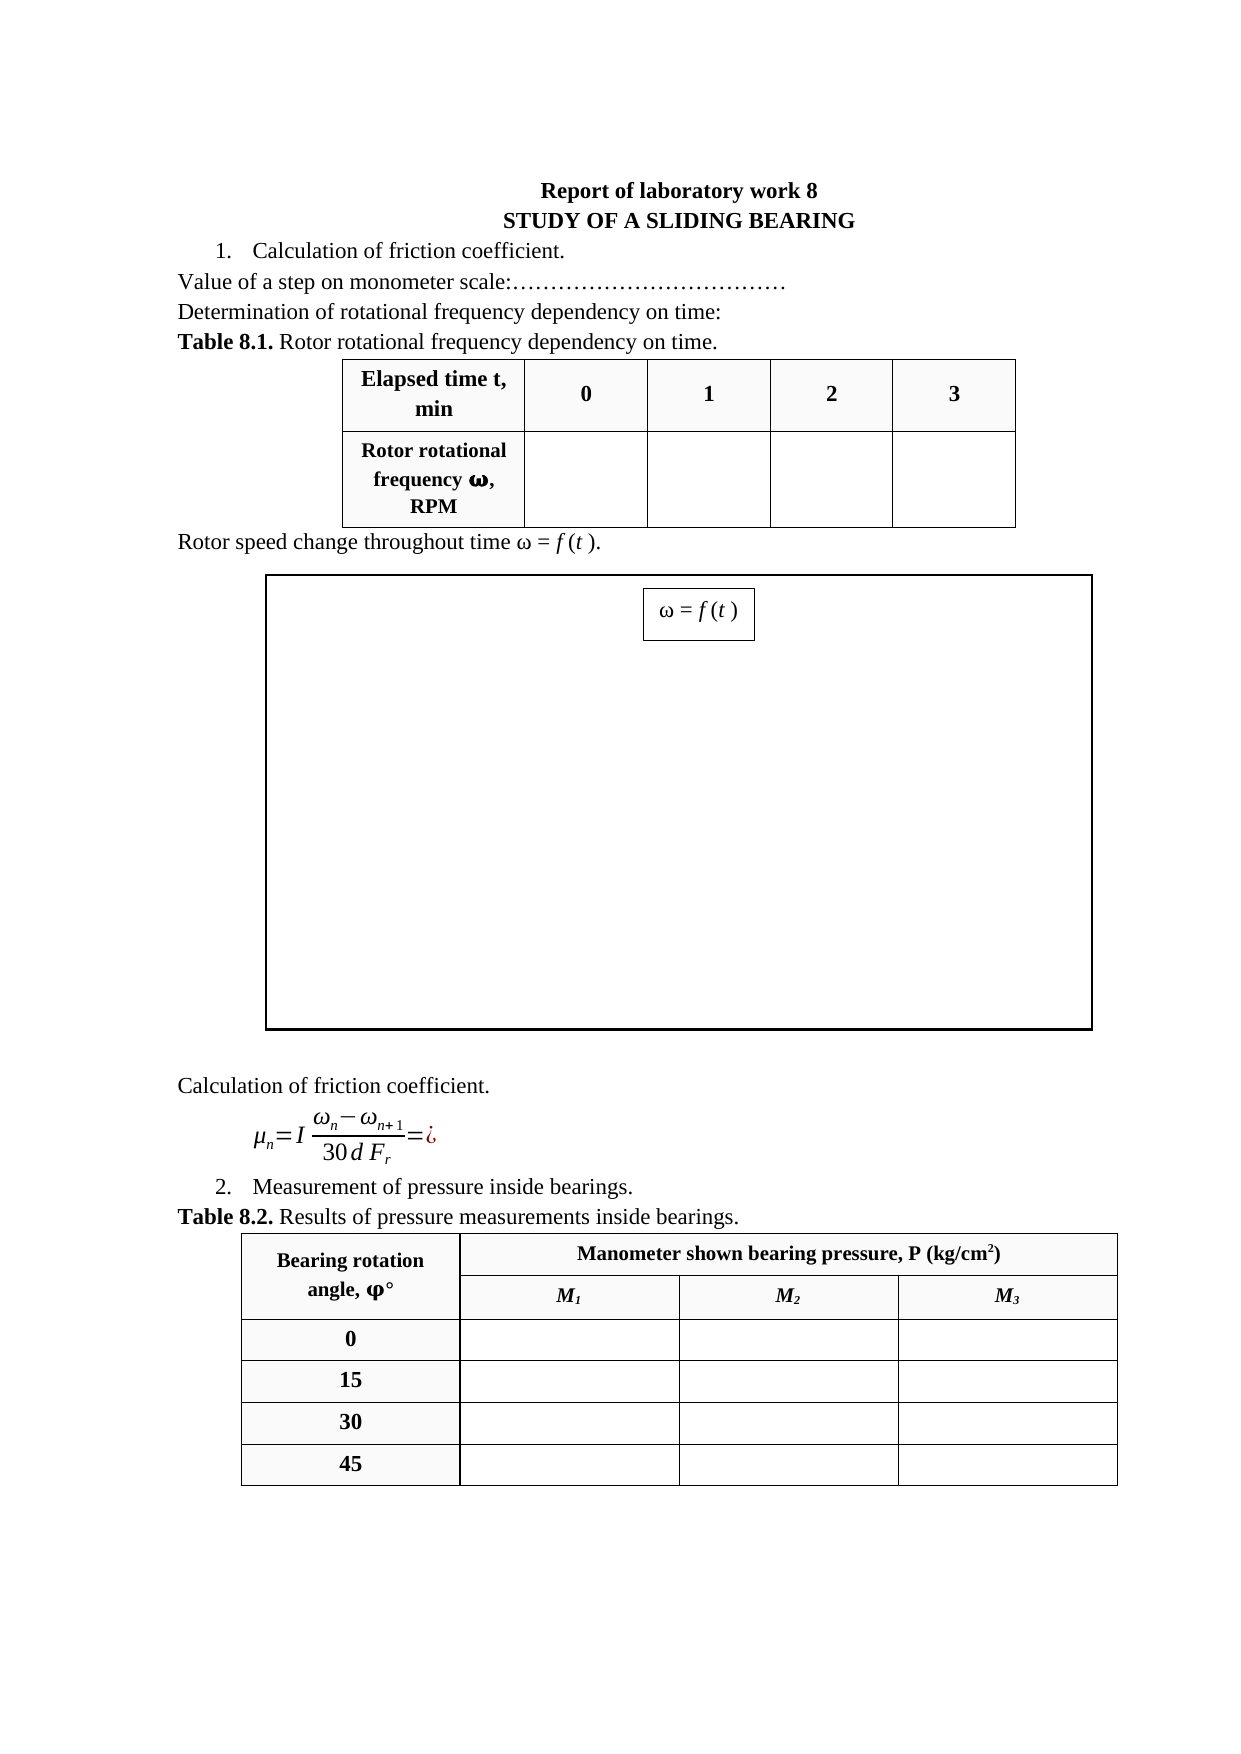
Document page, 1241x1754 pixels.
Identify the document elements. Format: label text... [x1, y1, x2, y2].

text Table 8.2. Results of pressure measurements inside bearings. [177, 1203, 1181, 1229]
table_header Manometer shown bearing pressure, P (kg/cm2) [461, 1234, 1117, 1275]
text Report of laboratory work 8 [177, 177, 1181, 203]
table_cell [893, 432, 1015, 527]
table_header 3 [893, 360, 1015, 431]
table_cell [680, 1320, 898, 1360]
text STUDY OF A SLIDING BEARING [177, 207, 1181, 234]
table_header Bearing rotation angle, 𝛗° [242, 1234, 459, 1319]
table_cell M3 [899, 1276, 1117, 1319]
table_header Elapsed time t, min [343, 360, 524, 431]
table_cell M1 [461, 1276, 679, 1319]
table_cell [771, 432, 892, 527]
table_cell [680, 1361, 898, 1402]
text Table 8.1. Rotor rotational frequency dependency on time. [177, 328, 1181, 354]
table_cell [899, 1320, 1117, 1360]
table_cell [461, 1403, 679, 1444]
text Value of a step on monometer scale:……………………………… [177, 268, 1181, 294]
table_cell [648, 432, 770, 527]
table_cell Rotor rotational frequency 𝛚, RPM [343, 432, 524, 527]
table_cell [899, 1403, 1117, 1444]
table_cell 45 [242, 1445, 459, 1485]
table_cell 15 [242, 1361, 459, 1402]
table_cell 30 [242, 1403, 459, 1444]
table_header 1 [648, 360, 770, 431]
table_header 0 [525, 360, 647, 431]
table_cell [461, 1361, 679, 1402]
text Rotor speed change throughout time ω = f (t ). [177, 528, 1181, 555]
table_header 2 [771, 360, 892, 431]
table_cell [680, 1445, 898, 1485]
table_cell [525, 432, 647, 527]
table_cell [461, 1445, 679, 1485]
table_cell 0 [242, 1320, 459, 1360]
table_cell [461, 1320, 679, 1360]
text Determination of rotational frequency dependency on time: [177, 298, 1181, 324]
list Measurement of pressure inside bearings. [215, 1173, 1181, 1199]
table_cell [899, 1361, 1117, 1402]
text Calculation of friction coefficient. [177, 1072, 1181, 1099]
table_cell [899, 1445, 1117, 1485]
table_cell M2 [680, 1276, 898, 1319]
list Calculation of friction coefficient. [215, 238, 1181, 264]
table_cell [680, 1403, 898, 1444]
